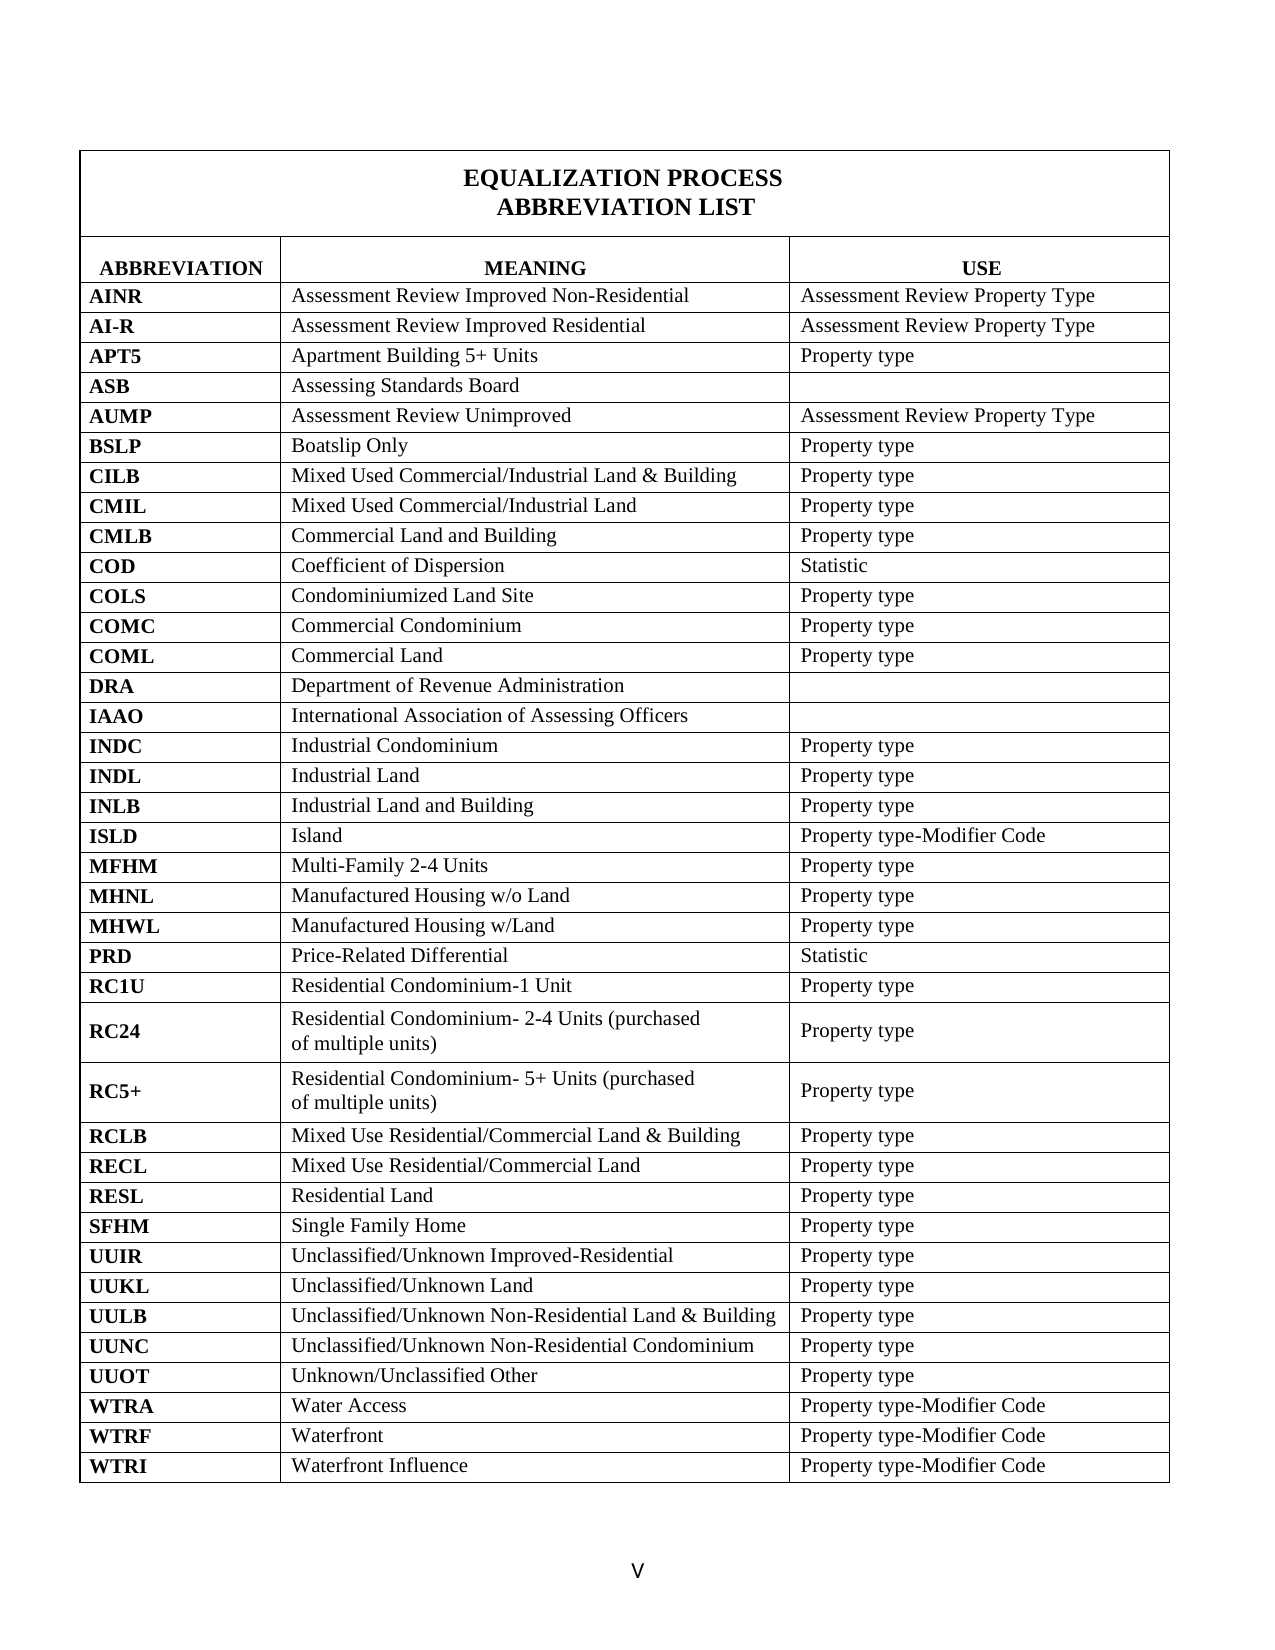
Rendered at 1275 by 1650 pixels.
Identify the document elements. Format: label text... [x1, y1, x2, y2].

table_cell AI-R [81, 313, 280, 342]
table_cell RC5+ [81, 1063, 280, 1122]
table_cell Boatslip Only [281, 433, 789, 462]
table_cell Assessment Review Property Type [790, 283, 1169, 312]
table_cell Residential Condominium- 5+ Units (purchased of multiple units) [281, 1063, 789, 1122]
table_cell WTRF [81, 1423, 280, 1452]
table_cell Property type [790, 973, 1169, 1002]
table_cell Statistic [790, 943, 1169, 972]
table_cell Property type-Modifier Code [790, 823, 1169, 852]
table_cell Mixed Used Commercial/Industrial Land [281, 493, 789, 522]
table_cell Island [281, 823, 789, 852]
table_cell AUMP [81, 403, 280, 432]
table_cell RC24 [81, 1003, 280, 1062]
table_cell Commercial Condominium [281, 613, 789, 642]
table_cell Property type [790, 1153, 1169, 1182]
table_cell Property type [790, 493, 1169, 522]
table_cell Water Access [281, 1393, 789, 1422]
table_cell Property type [790, 793, 1169, 822]
table_cell [790, 703, 1169, 732]
table_cell RESL [81, 1183, 280, 1212]
table_cell Statistic [790, 553, 1169, 582]
table_cell Mixed Used Commercial/Industrial Land & Building [281, 463, 789, 492]
table_cell IAAO [81, 703, 280, 732]
table_cell Mixed Use Residential/Commercial Land [281, 1153, 789, 1182]
table_cell COLS [81, 583, 280, 612]
table_cell WTRI [81, 1453, 280, 1482]
table_cell Assessment Review Unimproved [281, 403, 789, 432]
table_cell Property type [790, 1363, 1169, 1392]
table_cell Property type [790, 583, 1169, 612]
table_cell DRA [81, 673, 280, 702]
table_cell APT5 [81, 343, 280, 372]
table_cell COMC [81, 613, 280, 642]
table_cell Property type [790, 1243, 1169, 1272]
table_cell Property type [790, 763, 1169, 792]
table_cell Property type [790, 1003, 1169, 1062]
table_cell [790, 373, 1169, 402]
table_cell Property type [790, 883, 1169, 912]
table_cell Property type [790, 1303, 1169, 1332]
table_cell RECL [81, 1153, 280, 1182]
table_cell Property type [790, 1183, 1169, 1212]
table_cell Manufactured Housing w/o Land [281, 883, 789, 912]
table_cell Coefficient of Dispersion [281, 553, 789, 582]
table_cell ISLD [81, 823, 280, 852]
table_cell UUOT [81, 1363, 280, 1392]
table_cell RCLB [81, 1123, 280, 1152]
table_cell Property type [790, 1273, 1169, 1302]
table_cell Property type [790, 1213, 1169, 1242]
table_cell Property type-Modifier Code [790, 1393, 1169, 1422]
table_cell MHNL [81, 883, 280, 912]
table_cell Property type-Modifier Code [790, 1423, 1169, 1452]
table_cell Price-Related Differential [281, 943, 789, 972]
table_cell International Association of Assessing Officers [281, 703, 789, 732]
table_cell COD [81, 553, 280, 582]
table_cell INDL [81, 763, 280, 792]
table_cell Waterfront [281, 1423, 789, 1452]
table_cell BSLP [81, 433, 280, 462]
table_cell Property type [790, 913, 1169, 942]
table_cell Single Family Home [281, 1213, 789, 1242]
table_cell CMIL [81, 493, 280, 522]
table_cell Manufactured Housing w/Land [281, 913, 789, 942]
table_cell Residential Condominium- 2-4 Units (purchased of multiple units) [281, 1003, 789, 1062]
table_cell Apartment Building 5+ Units [281, 343, 789, 372]
table_cell Industrial Land [281, 763, 789, 792]
table_cell Condominiumized Land Site [281, 583, 789, 612]
table_cell Property type [790, 463, 1169, 492]
table_cell [790, 673, 1169, 702]
table_cell EQUALIZATION PROCESS ABBREVIATION LIST [81, 151, 1169, 236]
table_cell Assessment Review Improved Residential [281, 313, 789, 342]
table_cell Unclassified/Unknown Improved-Residential [281, 1243, 789, 1272]
table_cell AINR [81, 283, 280, 312]
table_cell Waterfront Influence [281, 1453, 789, 1482]
table_cell Property type [790, 1333, 1169, 1362]
table_cell CILB [81, 463, 280, 492]
table_cell ABBREVIATION [81, 237, 280, 282]
table_cell Unclassified/Unknown Non-Residential Condominium [281, 1333, 789, 1362]
table_cell COML [81, 643, 280, 672]
table_cell WTRA [81, 1393, 280, 1422]
table_cell USE [790, 237, 1169, 282]
table_cell Industrial Land and Building [281, 793, 789, 822]
table_cell Assessment Review Property Type [790, 403, 1169, 432]
table_cell Unknown/Unclassified Other [281, 1363, 789, 1392]
table_cell Property type [790, 343, 1169, 372]
table_cell Property type [790, 1123, 1169, 1152]
table_cell Residential Land [281, 1183, 789, 1212]
table_cell UUNC [81, 1333, 280, 1362]
table_cell Property type [790, 853, 1169, 882]
table_cell Property type [790, 523, 1169, 552]
table_cell MHWL [81, 913, 280, 942]
table_cell RC1U [81, 973, 280, 1002]
table_cell Department of Revenue Administration [281, 673, 789, 702]
table_cell MEANING [281, 237, 789, 282]
table_cell Property type [790, 433, 1169, 462]
table_cell Unclassified/Unknown Land [281, 1273, 789, 1302]
table_cell PRD [81, 943, 280, 972]
table_cell MFHM [81, 853, 280, 882]
table_cell Property type [790, 1063, 1169, 1122]
table_cell Property type-Modifier Code [790, 1453, 1169, 1482]
table_cell UUIR [81, 1243, 280, 1272]
table_cell UULB [81, 1303, 280, 1332]
table_cell SFHM [81, 1213, 280, 1242]
table_cell Assessing Standards Board [281, 373, 789, 402]
table_cell INDC [81, 733, 280, 762]
table_cell UUKL [81, 1273, 280, 1302]
table_cell Residential Condominium-1 Unit [281, 973, 789, 1002]
table_cell Property type [790, 643, 1169, 672]
table_cell Assessment Review Property Type [790, 313, 1169, 342]
table_cell CMLB [81, 523, 280, 552]
table_cell Property type [790, 613, 1169, 642]
table_cell Assessment Review Improved Non-Residential [281, 283, 789, 312]
table_cell Mixed Use Residential/Commercial Land & Building [281, 1123, 789, 1152]
table_cell Property type [790, 733, 1169, 762]
table_cell Unclassified/Unknown Non-Residential Land & Building [281, 1303, 789, 1332]
table_cell Industrial Condominium [281, 733, 789, 762]
table_cell Multi-Family 2-4 Units [281, 853, 789, 882]
table_cell INLB [81, 793, 280, 822]
table_cell ASB [81, 373, 280, 402]
table_cell Commercial Land and Building [281, 523, 789, 552]
table_cell Commercial Land [281, 643, 789, 672]
